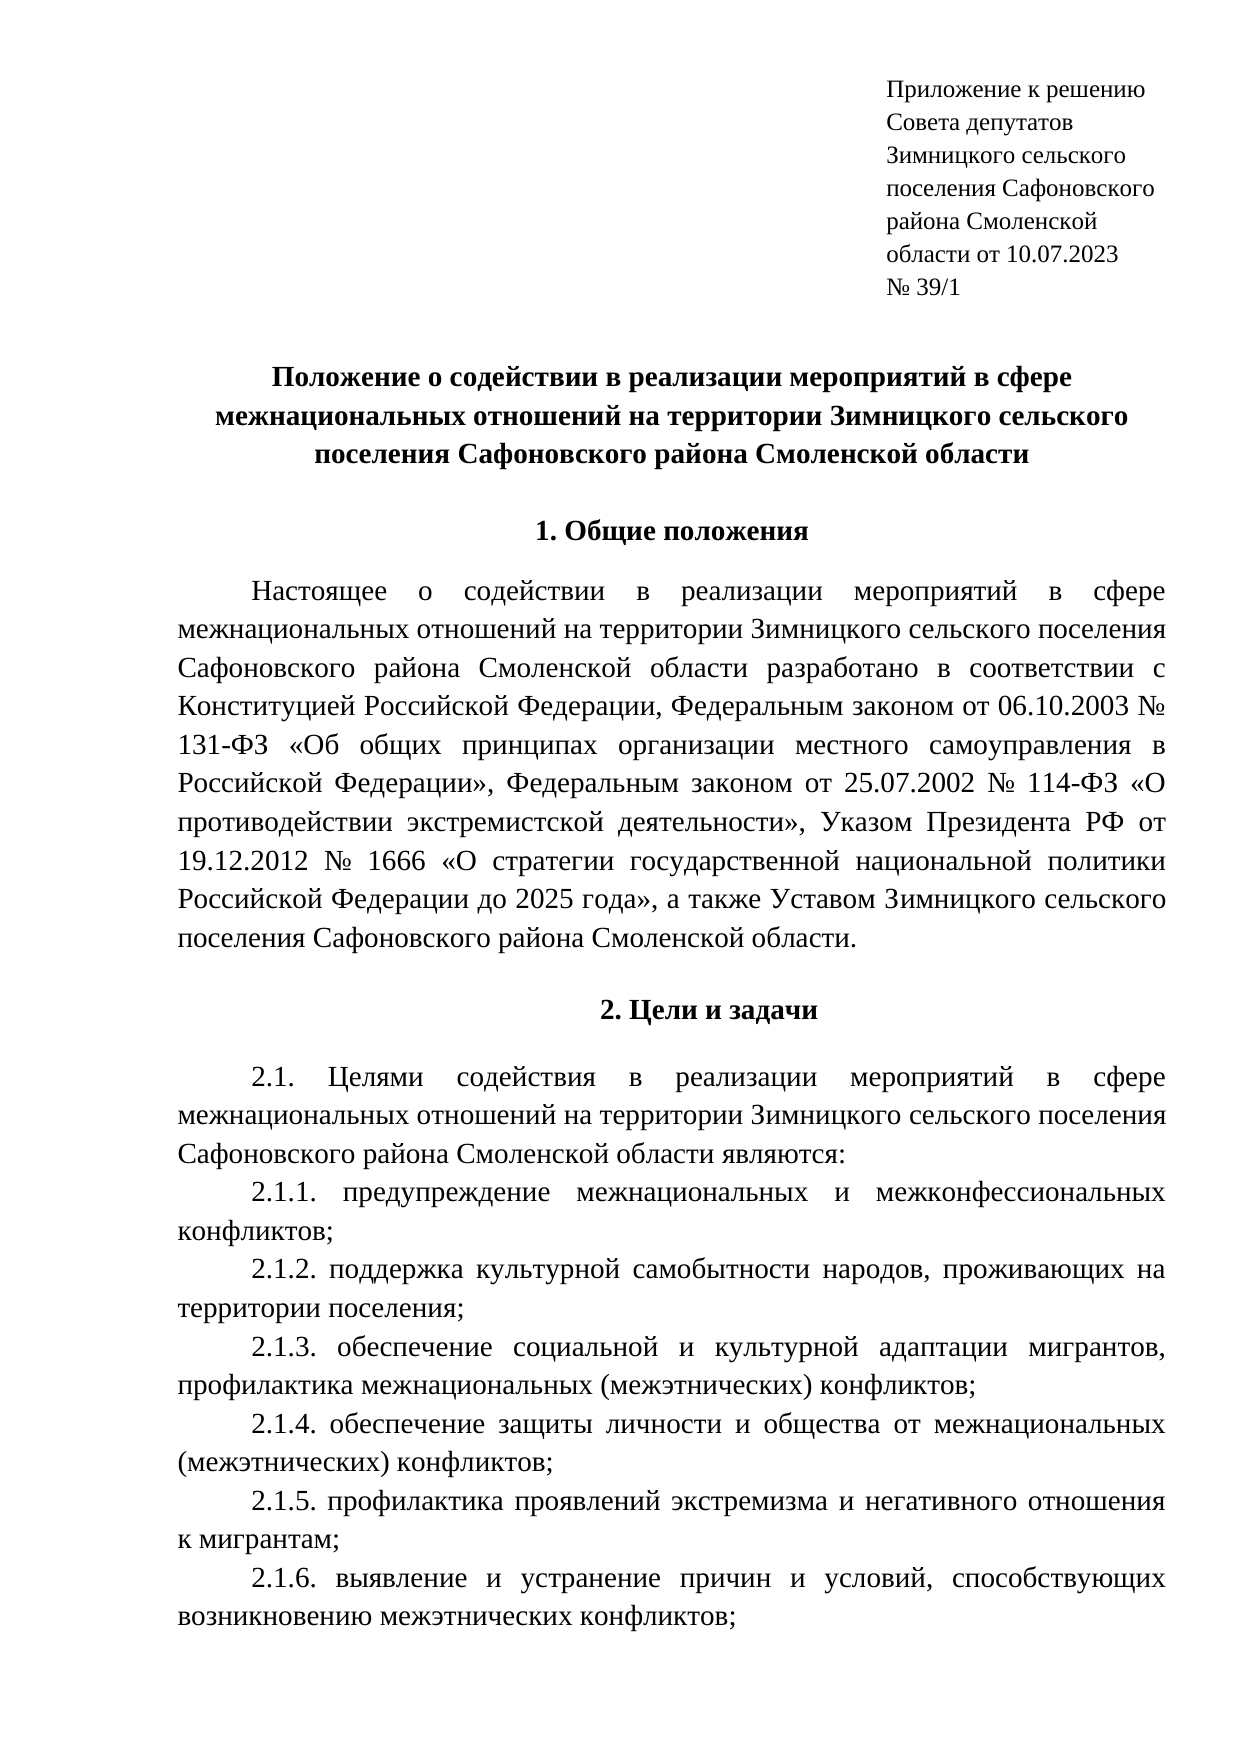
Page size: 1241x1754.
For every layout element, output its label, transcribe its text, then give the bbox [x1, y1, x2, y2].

text 1. Общие положения [177, 513, 1167, 547]
text Приложение к решению Совета депутатов Зимницкого сельского поселения Сафоновского района Смоленской области от 10.07.2023 № 39/1 [886, 74, 1167, 301]
text 2.1.5. профилактика проявлений экстремизма и негативного отношения к мигрантам; [177, 1483, 1167, 1555]
text 2.1.3. обеспечение социальной и культурной адаптации мигрантов, профилактика межнациональных (межэтнических) конфликтов; [177, 1329, 1167, 1401]
text 2.1. Целями содействия в реализации мероприятий в сфере межнациональных отношений на территории Зимницкого сельского поселения Сафоновского района Смоленской области являются: [177, 1059, 1167, 1169]
text Положение о содействии в реализации мероприятий в сфере межнациональных отношений на территории Зимницкого сельского поселения Сафоновского района Смоленской области [177, 359, 1167, 470]
text 2.1.1. предупреждение межнациональных и межконфессиональных конфликтов; [177, 1174, 1167, 1247]
text Настоящее о содействии в реализации мероприятий в сфере межнациональных отношений на территории Зимницкого сельского поселения Сафоновского района Смоленской области разработано в соответствии с Конституцией Российской Федерации, Федеральным законом от 06.10.2003 № 131-ФЗ «Об общих принципах организации местного самоуправления в Российской Федерации», Федеральным законом от 25.07.2002 № 114-ФЗ «О противодействии экстремистской деятельности», Указом Президента РФ от 19.12.2012 № 1666 «О стратегии государственной национальной политики Российской Федерации до 2025 года», а также Уставом Зимницкого сельского поселения Сафоновского района Смоленской области. [177, 573, 1167, 953]
text 2. Цели и задачи [177, 992, 1167, 1025]
text 2.1.2. поддержка культурной самобытности народов, проживающих на территории поселения; [177, 1252, 1167, 1324]
text 2.1.4. обеспечение защиты личности и общества от межнациональных (межэтнических) конфликтов; [177, 1406, 1167, 1478]
text 2.1.6. выявление и устранение причин и условий, способствующих возникновению межэтнических конфликтов; [177, 1560, 1167, 1632]
